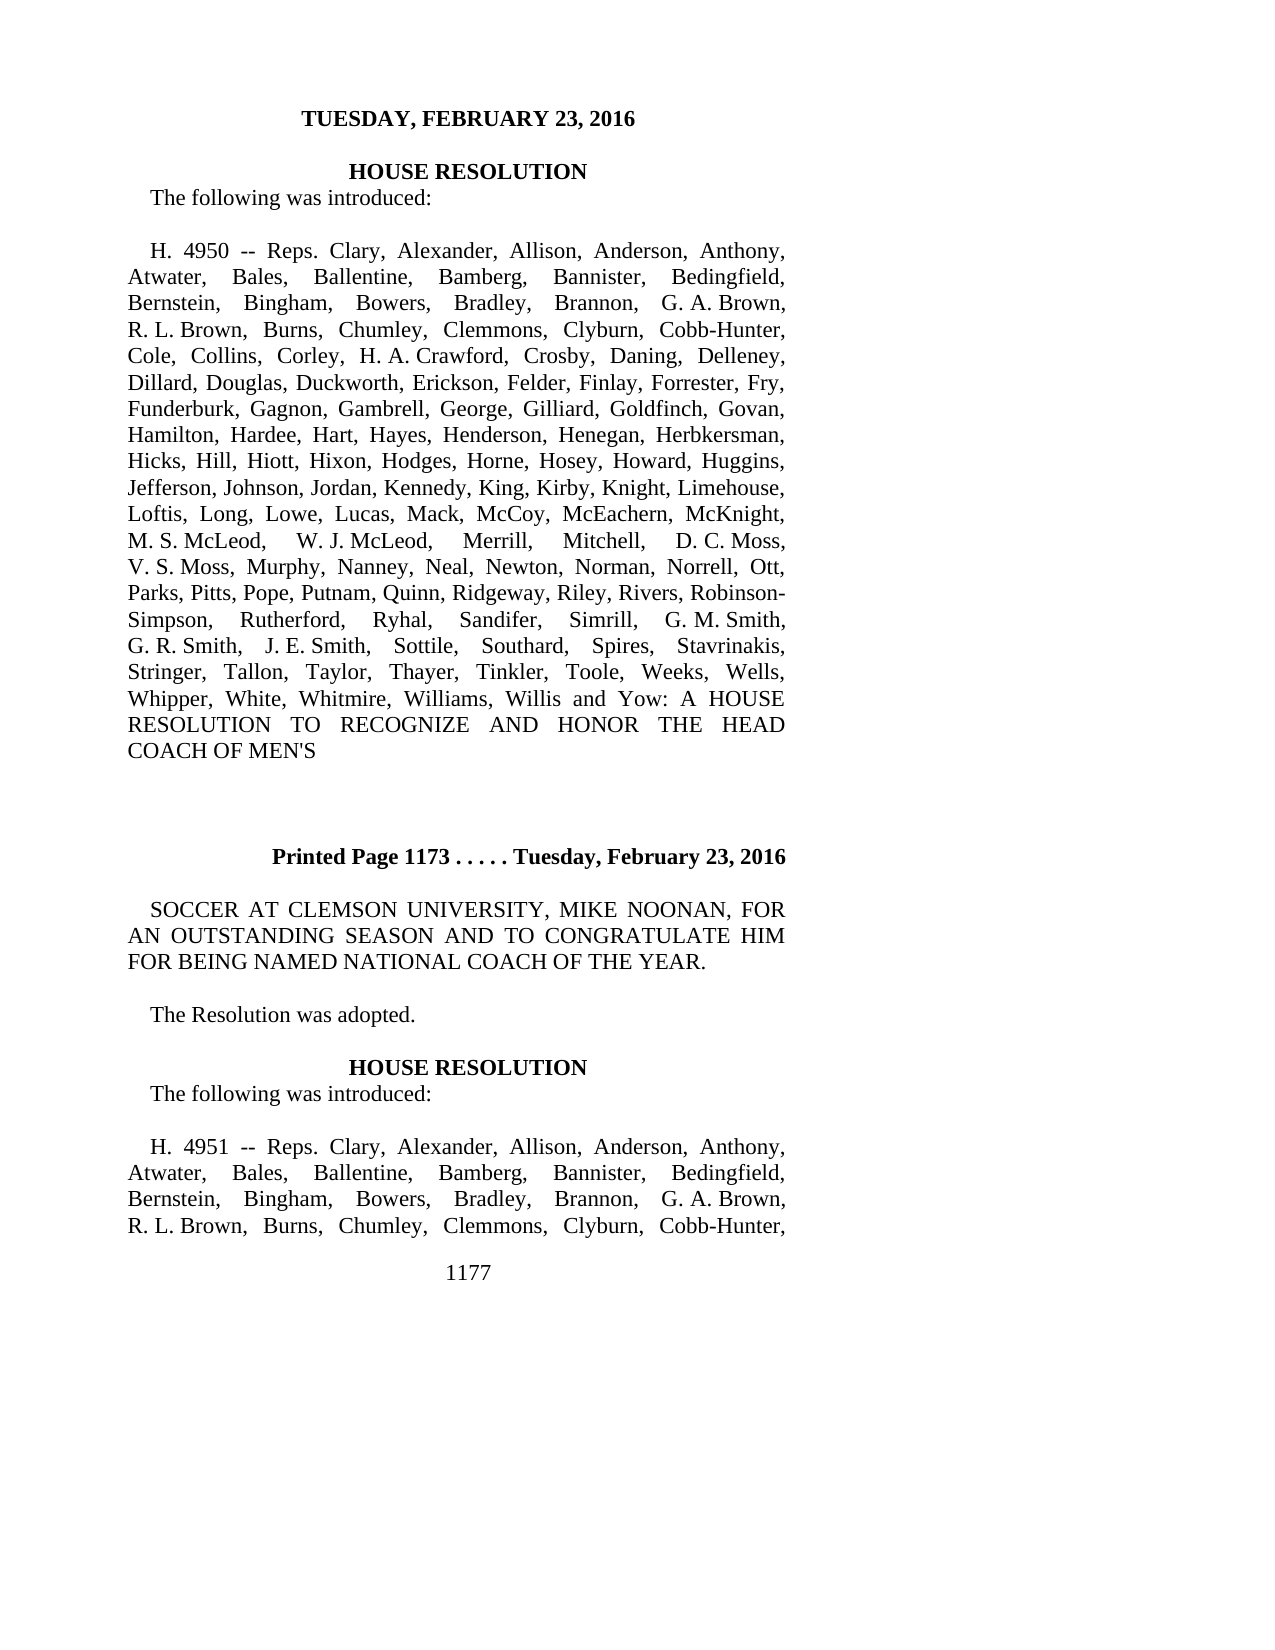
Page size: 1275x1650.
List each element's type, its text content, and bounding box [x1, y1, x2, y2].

text The Resolution was adopted. [127, 1001, 786, 1027]
text SOCCER AT CLEMSON UNIVERSITY, MIKE NOONAN, FOR AN OUTSTANDING SEASON AND TO CONGRATULATE HIM FOR BEING NAMED NATIONAL COACH OF THE YEAR. [127, 896, 786, 975]
text The following was introduced: [127, 1080, 786, 1106]
text HOUSE RESOLUTION [127, 158, 786, 184]
text The following was introduced: [127, 184, 786, 210]
text H. 4950 -- Reps. Clary, Alexander, Allison, Anderson, Anthony, Atwater, Bales, Ballentine, Bamberg, Bannister, Bedingfield, Bernstein, Bingham, Bowers, Bradley, Brannon, G. A. Brown, R. L. Brown, Burns, Chumley, Clemmons, Clyburn, Cobb-Hunter, Cole, Collins, Corley, H. A. Crawford, Crosby, Daning, Delleney, Dillard, Douglas, Duckworth, Erickson, Felder, Finlay, Forrester, Fry, Funderburk, Gagnon, Gambrell, George, Gilliard, Goldfinch, Govan, Hamilton, Hardee, Hart, Hayes, Henderson, Henegan, Herbkersman, Hicks, Hill, Hiott, Hixon, Hodges, Horne, Hosey, Howard, Huggins, Jefferson, Johnson, Jordan, Kennedy, King, Kirby, Knight, Limehouse, Loftis, Long, Lowe, Lucas, Mack, McCoy, McEachern, McKnight, M. S. McLeod, W. J. McLeod, Merrill, Mitchell, D. C. Moss, V. S. Moss, Murphy, Nanney, Neal, Newton, Norman, Norrell, Ott, Parks, Pitts, Pope, Putnam, Quinn, Ridgeway, Riley, Rivers, Robinson-Simpson, Rutherford, Ryhal, Sandifer, Simrill, G. M. Smith, G. R. Smith, J. E. Smith, Sottile, Southard, Spires, Stavrinakis, Stringer, Tallon, Taylor, Thayer, Tinkler, Toole, Weeks, Wells, Whipper, White, Whitmire, Williams, Willis and Yow: A HOUSE RESOLUTION TO RECOGNIZE AND HONOR THE HEAD COACH OF MEN'S [127, 237, 786, 764]
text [127, 1133, 786, 1238]
text Printed Page 1173 . . . . . Tuesday, February 23, 2016 [127, 843, 786, 869]
text HOUSE RESOLUTION [127, 1054, 786, 1080]
